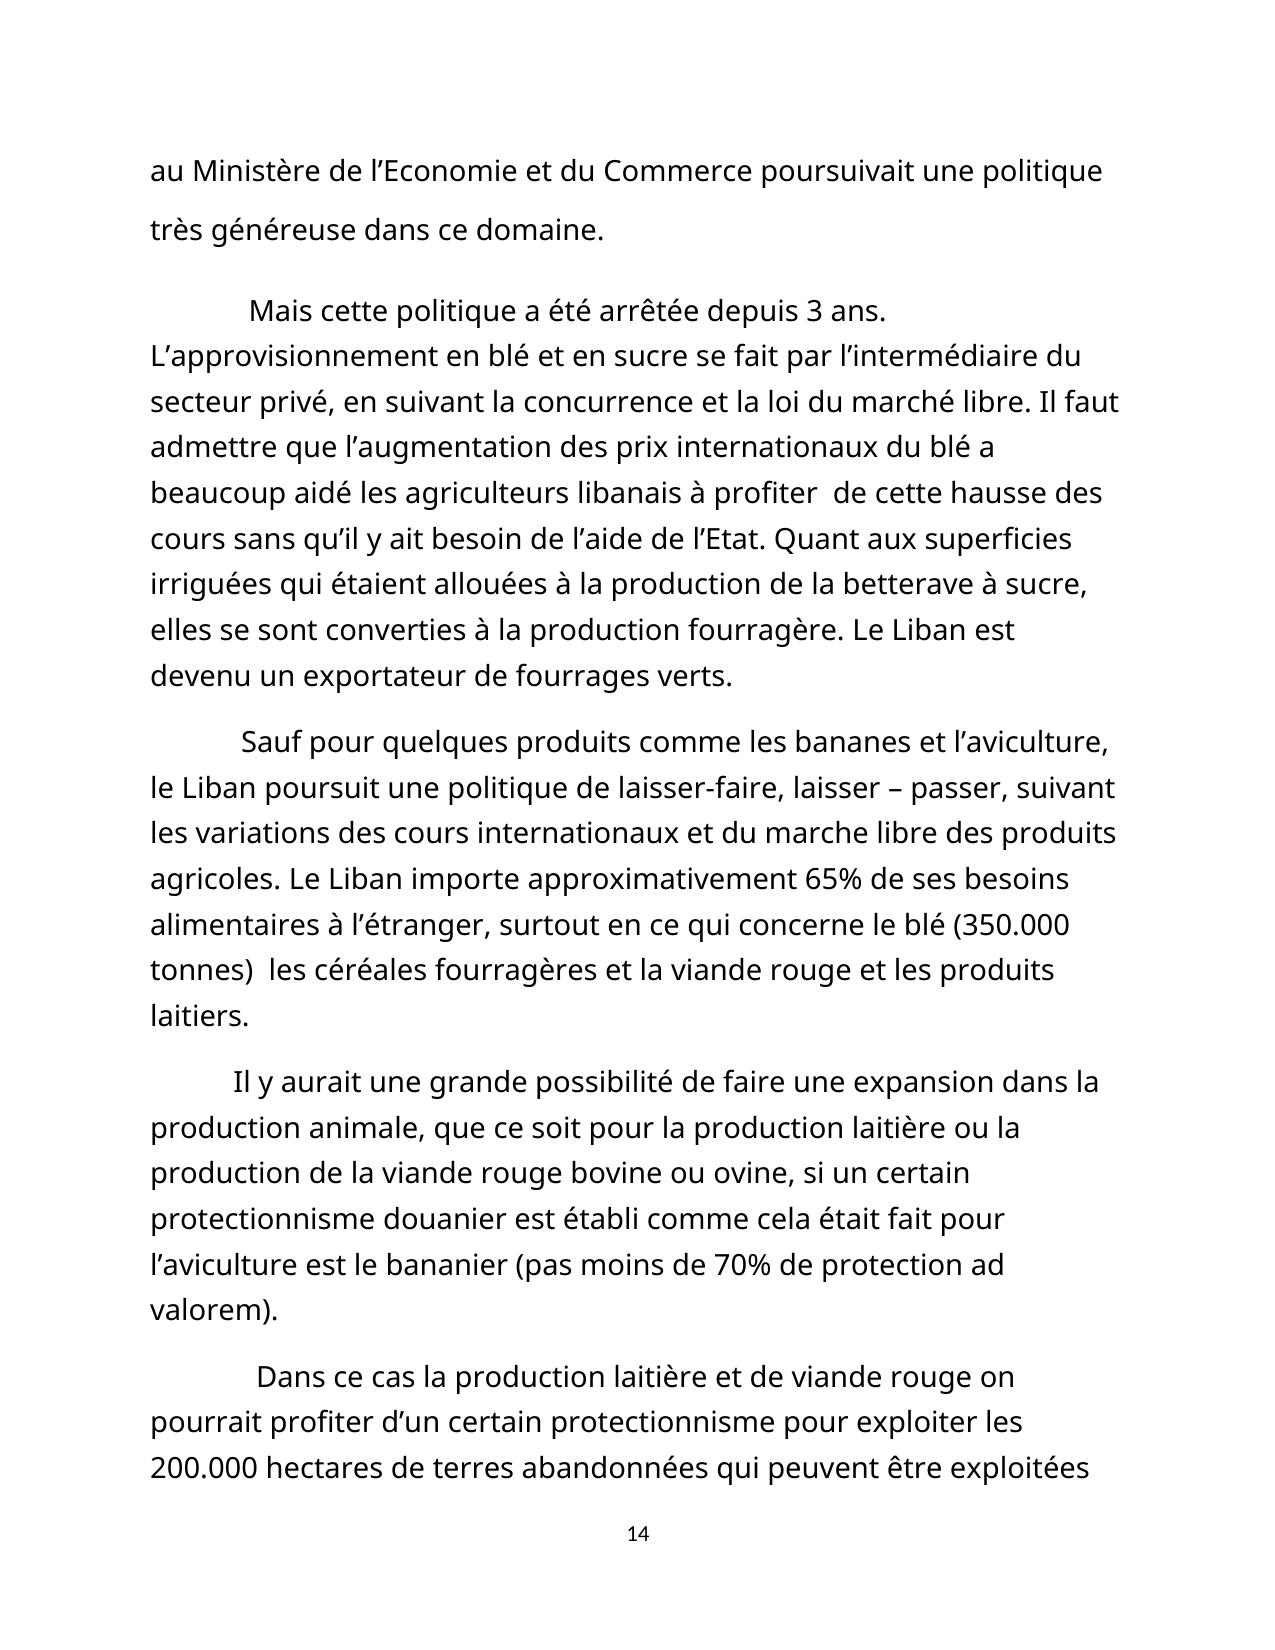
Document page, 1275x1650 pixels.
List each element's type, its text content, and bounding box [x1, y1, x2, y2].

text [150, 150, 1125, 249]
text Sauf pour quelques produits comme les bananes et l’aviculture, le Liban poursuit une politique de laisser-faire, laisser – passer, suivant les variations des cours internationaux et du marche libre des produits agricoles. Le Liban importe approximativement 65% de ses besoins alimentaires à l’étranger, surtout en ce qui concerne le blé (350.000 tonnes) les céréales fourragères et la viande rouge et les produits laitiers. [150, 721, 1125, 1035]
text Il y aurait une grande possibilité de faire une expansion dans la production animale, que ce soit pour la production laitière ou la production de la viande rouge bovine ou ovine, si un certain protectionnisme douanier est établi comme cela était fait pour l’aviculture est le bananier (pas moins de 70% de protection ad valorem). [150, 1061, 1125, 1329]
text Mais cette politique a été arrêtée depuis 3 ans. L’approvisionnement en blé et en sucre se fait par l’intermédiaire du secteur privé, en suivant la concurrence et la loi du marché libre. Il faut admettre que l’augmentation des prix internationaux du blé a beaucoup aidé les agriculteurs libanais à profiter de cette hausse des cours sans qu’il y ait besoin de l’aide de l’Etat. Quant aux superficies irriguées qui étaient allouées à la production de la betterave à sucre, elles se sont converties à la production fourragère. Le Liban est devenu un exportateur de fourrages verts. [150, 290, 1125, 694]
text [150, 1356, 1125, 1487]
